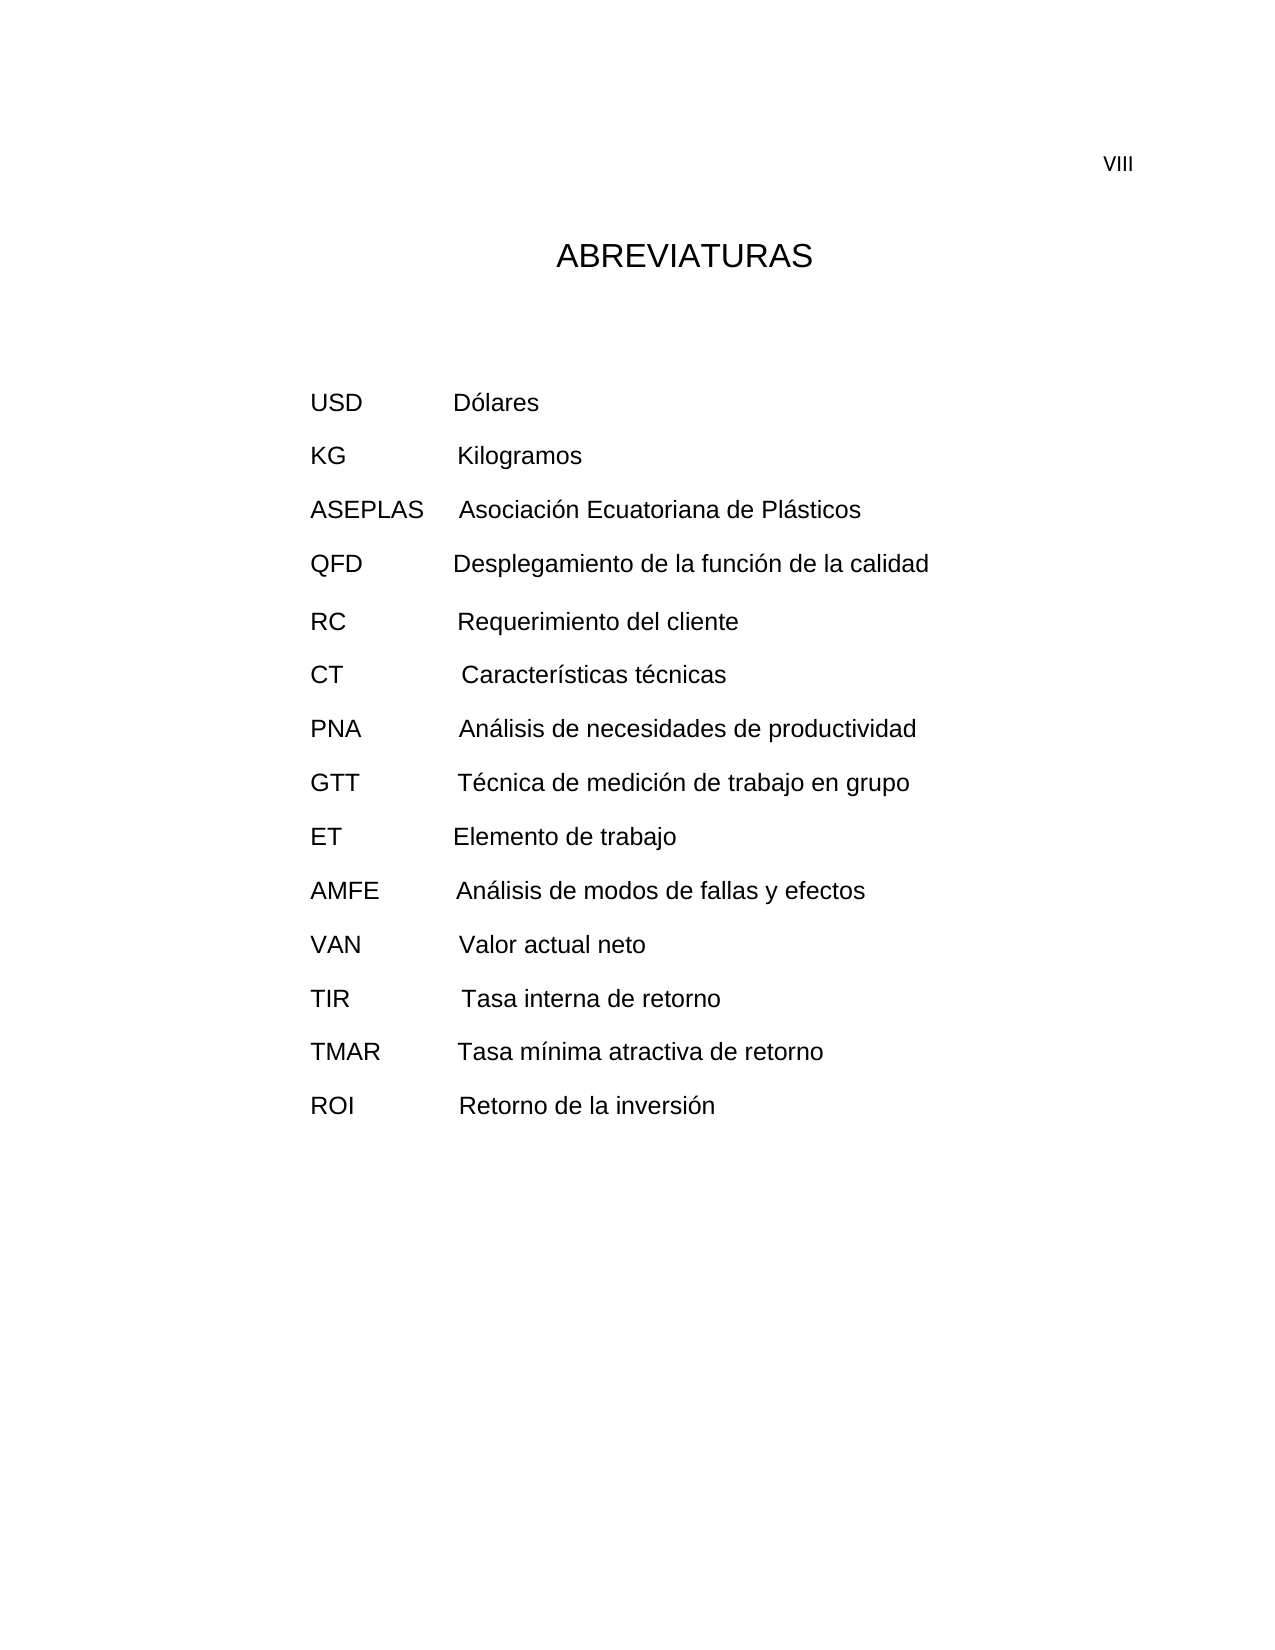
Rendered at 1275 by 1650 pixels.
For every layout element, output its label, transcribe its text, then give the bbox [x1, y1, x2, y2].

list QFD Desplegamiento de la función de la calidad [310, 549, 1133, 578]
text USD Dólares [310, 387, 1133, 416]
text CT Características técnicas [310, 660, 1133, 689]
text ET Elemento de trabajo [310, 822, 1133, 851]
text KG Kilogramos [310, 441, 1133, 470]
text AMFE Análisis de modos de fallas y efectos [310, 876, 1133, 904]
text ASEPLAS Asociación Ecuatoriana de Plásticos [310, 495, 1133, 524]
text TMAR Tasa mínima atractiva de retorno [310, 1037, 1133, 1066]
text GTT Técnica de medición de trabajo en grupo [310, 768, 1133, 797]
text PNA Análisis de necesidades de productividad [310, 714, 1133, 743]
text ABREVIATURAS [236, 236, 1133, 275]
text RC Requerimiento del cliente [310, 607, 1133, 635]
text VAN Valor actual neto [310, 930, 1133, 958]
text TIR Tasa interna de retorno [310, 983, 1133, 1012]
text ROI Retorno de la inversión [310, 1091, 1133, 1120]
